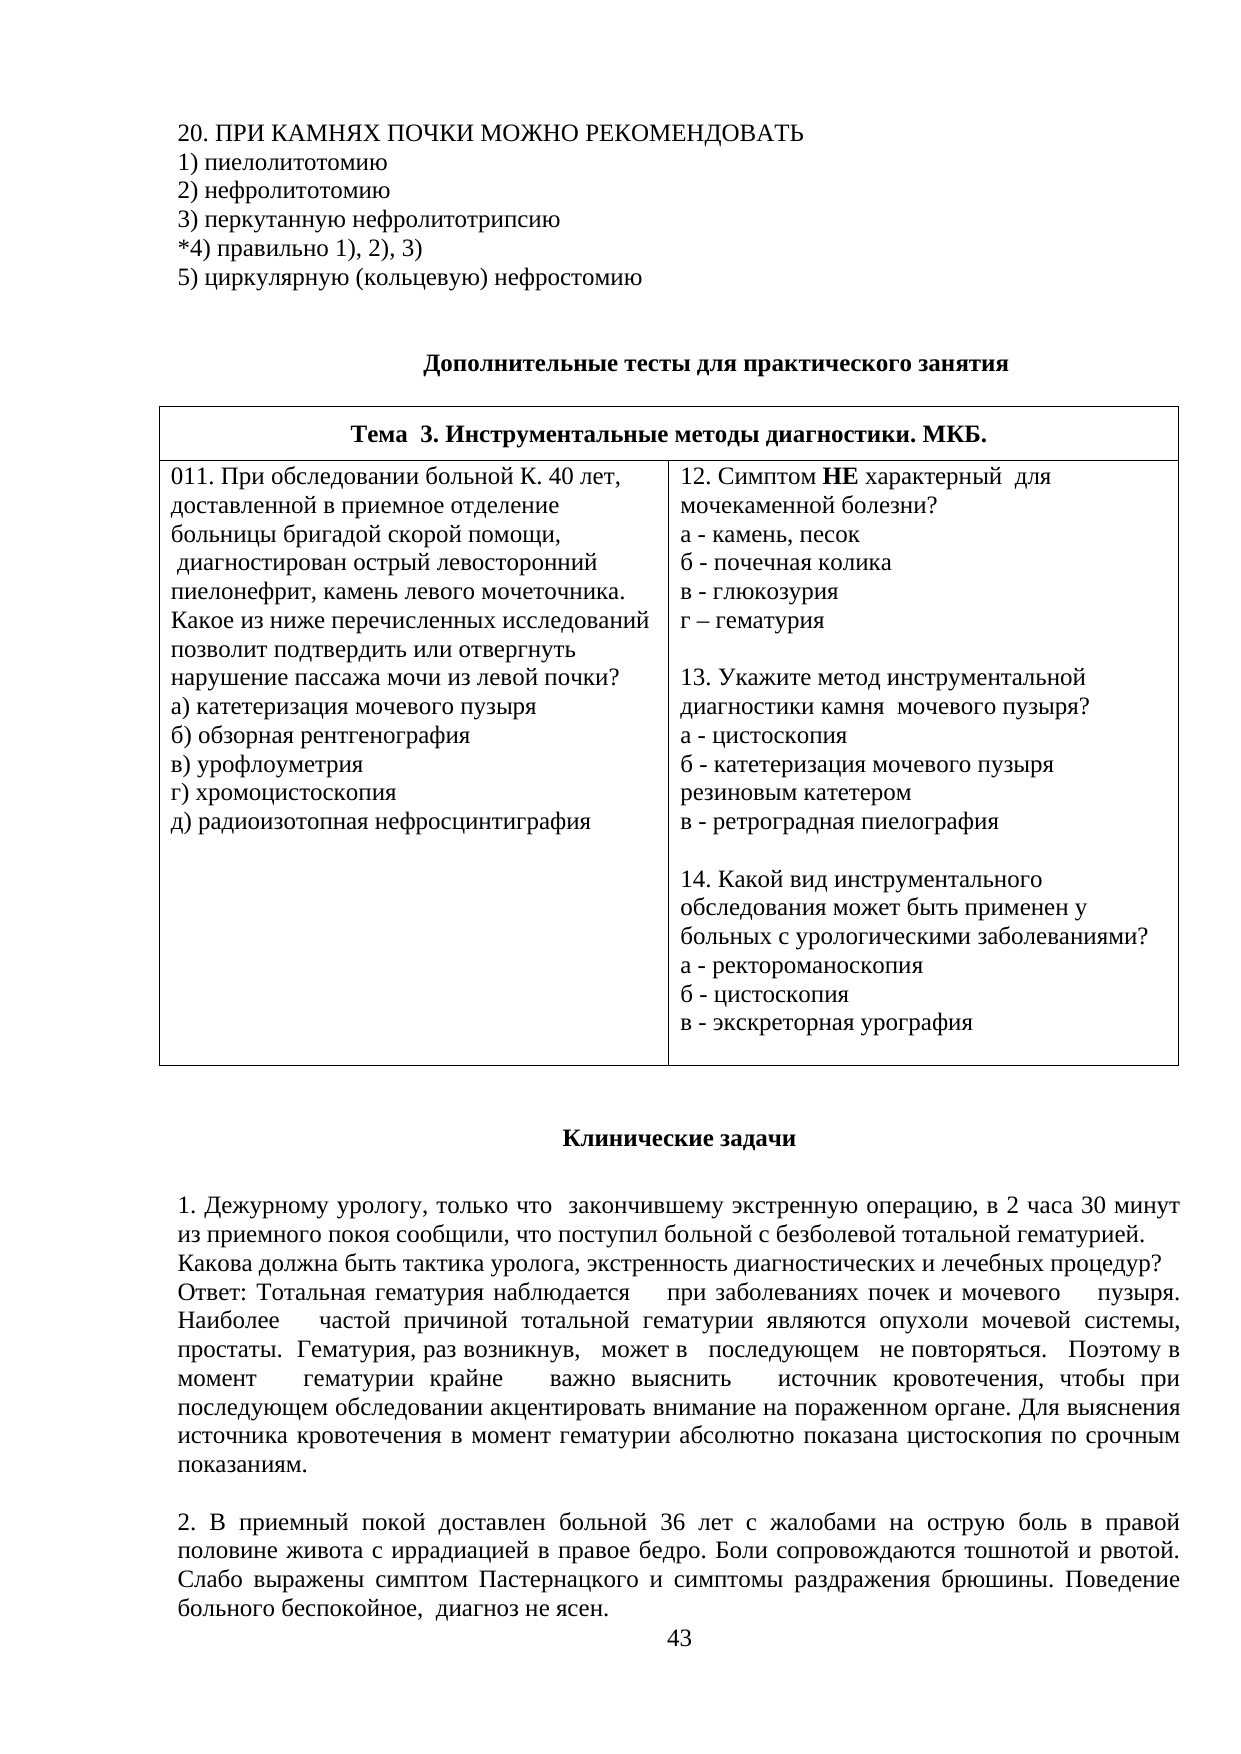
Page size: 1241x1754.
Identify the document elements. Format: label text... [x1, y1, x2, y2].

text Клинические задачи [177, 1123, 1181, 1152]
text Ответ: Тотальная гематурия наблюдается при заболеваниях почек и мочевого пузыря. Наиболее частой причиной тотальной гематурии являются опухоли мочевой системы, простаты. Гематурия, раз возникнув, может в последующем не повторяться. Поэтому в момент гематурии крайне важно выяснить источник кровотечения, чтобы при последующем обследовании акцентировать внимание на пораженном органе. Для выяснения источника кровотечения в момент гематурии абсолютно показана цистоскопия по срочным показаниям. [177, 1277, 1181, 1478]
text Какова должна быть тактика уролога, экстренность диагностических и лечебных процедур? [177, 1248, 1181, 1277]
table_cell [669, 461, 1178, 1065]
text 20. ПРИ КАМНЯХ ПОЧКИ МОЖНО РЕКОМЕНДОВАТЬ [177, 118, 1181, 147]
text Дополнительные тесты для практического занятия [251, 348, 1181, 377]
text *4) правильно 1), 2), 3) [177, 233, 1181, 262]
text 1) пиелолитотомию [177, 147, 1181, 176]
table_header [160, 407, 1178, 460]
text 2. В приемный покой доставлен больной 36 лет с жалобами на острую боль в правой половине живота с иррадиацией в правое бедро. Боли сопровождаются тошнотой и рвотой. Слабо выражены симптом Пастернацкого и симптомы раздражения брюшины. Поведение больного беспокойное, диагноз не ясен. [177, 1507, 1181, 1622]
text 3) перкутанную нефролитотрипсию [177, 204, 1181, 233]
text 5) циркулярную (кольцевую) нефростомию [177, 262, 1181, 291]
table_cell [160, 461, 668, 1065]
text 2) нефролитотомию [177, 176, 1181, 204]
text 1. Дежурному урологу, только что закончившему экстренную операцию, в 2 часа 30 минут из приемного покоя сообщили, что поступил больной с безболевой тотальной гематурией. [177, 1191, 1181, 1248]
